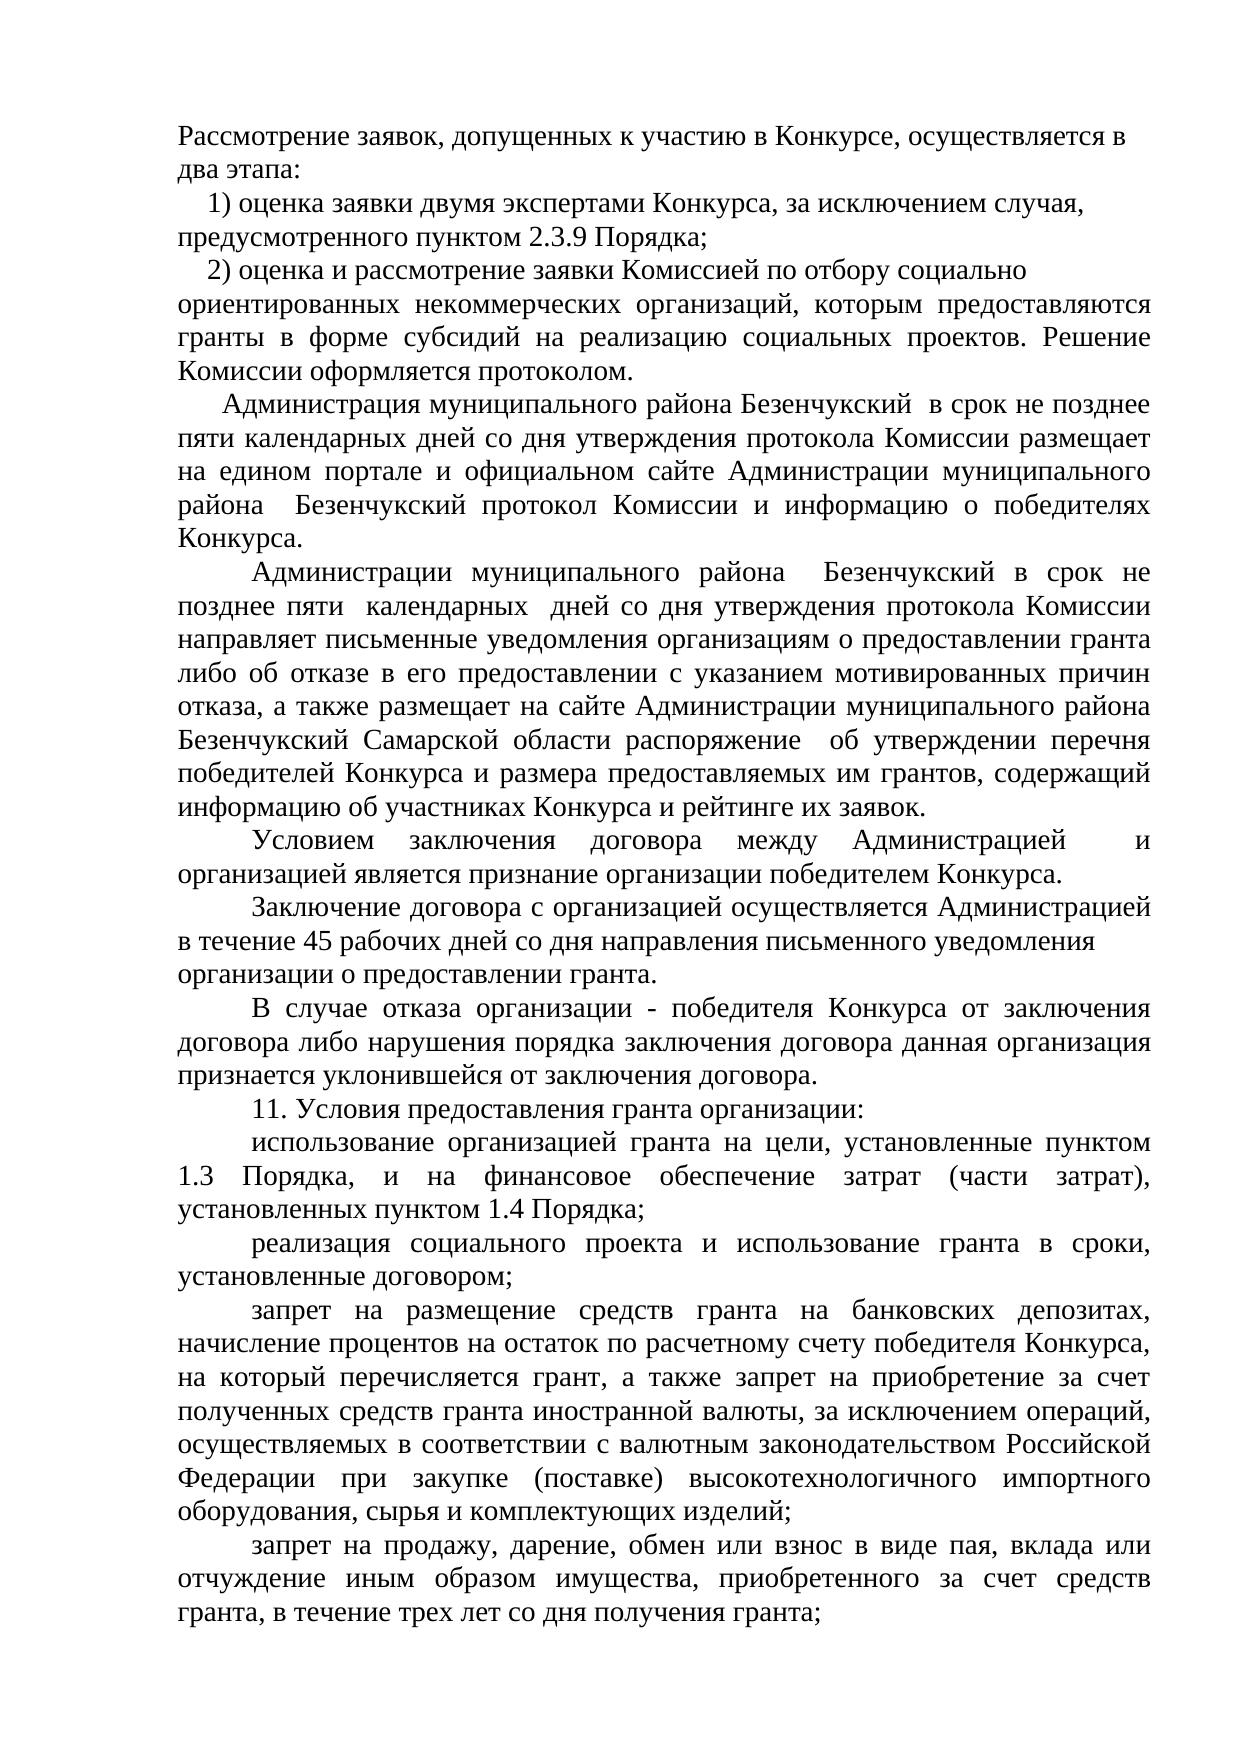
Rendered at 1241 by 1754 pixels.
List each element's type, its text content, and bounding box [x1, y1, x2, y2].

text Администрации муниципального района Безенчукский в срок не позднее пяти календарных дней со дня утверждения протокола Комиссии направляет письменные уведомления организациям о предоставлении гранта либо об отказе в его предоставлении с указанием мотивированных причин отказа, а также размещает на сайте Администрации муниципального района Безенчукский Самарской области распоряжение об утверждении перечня победителей Конкурса и размера предоставляемых им грантов, содержащий информацию об участниках Конкурса и рейтинге их заявок. [177, 554, 1152, 822]
text организации о предоставлении гранта. [177, 957, 1152, 990]
text Заключение договора с организацией осуществляется Администрацией в течение 45 рабочих дней со дня направления письменного уведомления [177, 889, 1152, 957]
text предусмотренного пунктом 2.3.9 Порядка; [177, 219, 1152, 252]
text использование организацией гранта на цели, установленные пунктом 1.3 Порядка, и на финансовое обеспечение затрат (части затрат), установленных пунктом 1.4 Порядка; [177, 1124, 1152, 1225]
text реализация социального проекта и использование гранта в сроки, установленные договором; [177, 1225, 1152, 1292]
text два этапа: [177, 152, 1152, 185]
text запрет на продажу, дарение, обмен или взнос в виде пая, вклада или отчуждение иным образом имущества, приобретенного за счет средств гранта, в течение трех лет со дня получения гранта; [177, 1527, 1152, 1627]
text Рассмотрение заявок, допущенных к участию в Конкурсе, осуществляется в [177, 118, 1152, 152]
text 1) оценка заявки двумя экспертами Конкурса, за исключением случая, [177, 185, 1152, 219]
text Администрация муниципального района Безенчукский в срок не позднее пяти календарных дней со дня утверждения протокола Комиссии размещает на едином портале и официальном сайте Администрации муниципального района Безенчукский протокол Комиссии и информацию о победителях Конкурса. [177, 386, 1152, 554]
text В случае отказа организации - победителя Конкурса от заключения договора либо нарушения порядка заключения договора данная организация признается уклонившейся от заключения договора. [177, 990, 1152, 1091]
text запрет на размещение средств гранта на банковских депозитах, начисление процентов на остаток по расчетному счету победителя Конкурса, на который перечисляется грант, а также запрет на приобретение за счет полученных средств гранта иностранной валюты, за исключением операций, осуществляемых в соответствии с валютным законодательством Российской Федерации при закупке (поставке) высокотехнологичного импортного оборудования, сырья и комплектующих изделий; [177, 1292, 1152, 1527]
text ориентированных некоммерческих организаций, которым предоставляются гранты в форме субсидий на реализацию социальных проектов. Решение Комиссии оформляется протоколом. [177, 286, 1152, 386]
text 2) оценка и рассмотрение заявки Комиссией по отбору социально [177, 252, 1152, 286]
text 11. Условия предоставления гранта организации: [177, 1091, 1152, 1124]
text Условием заключения договора между Администрацией и организацией является признание организации победителем Конкурса. [177, 822, 1152, 889]
